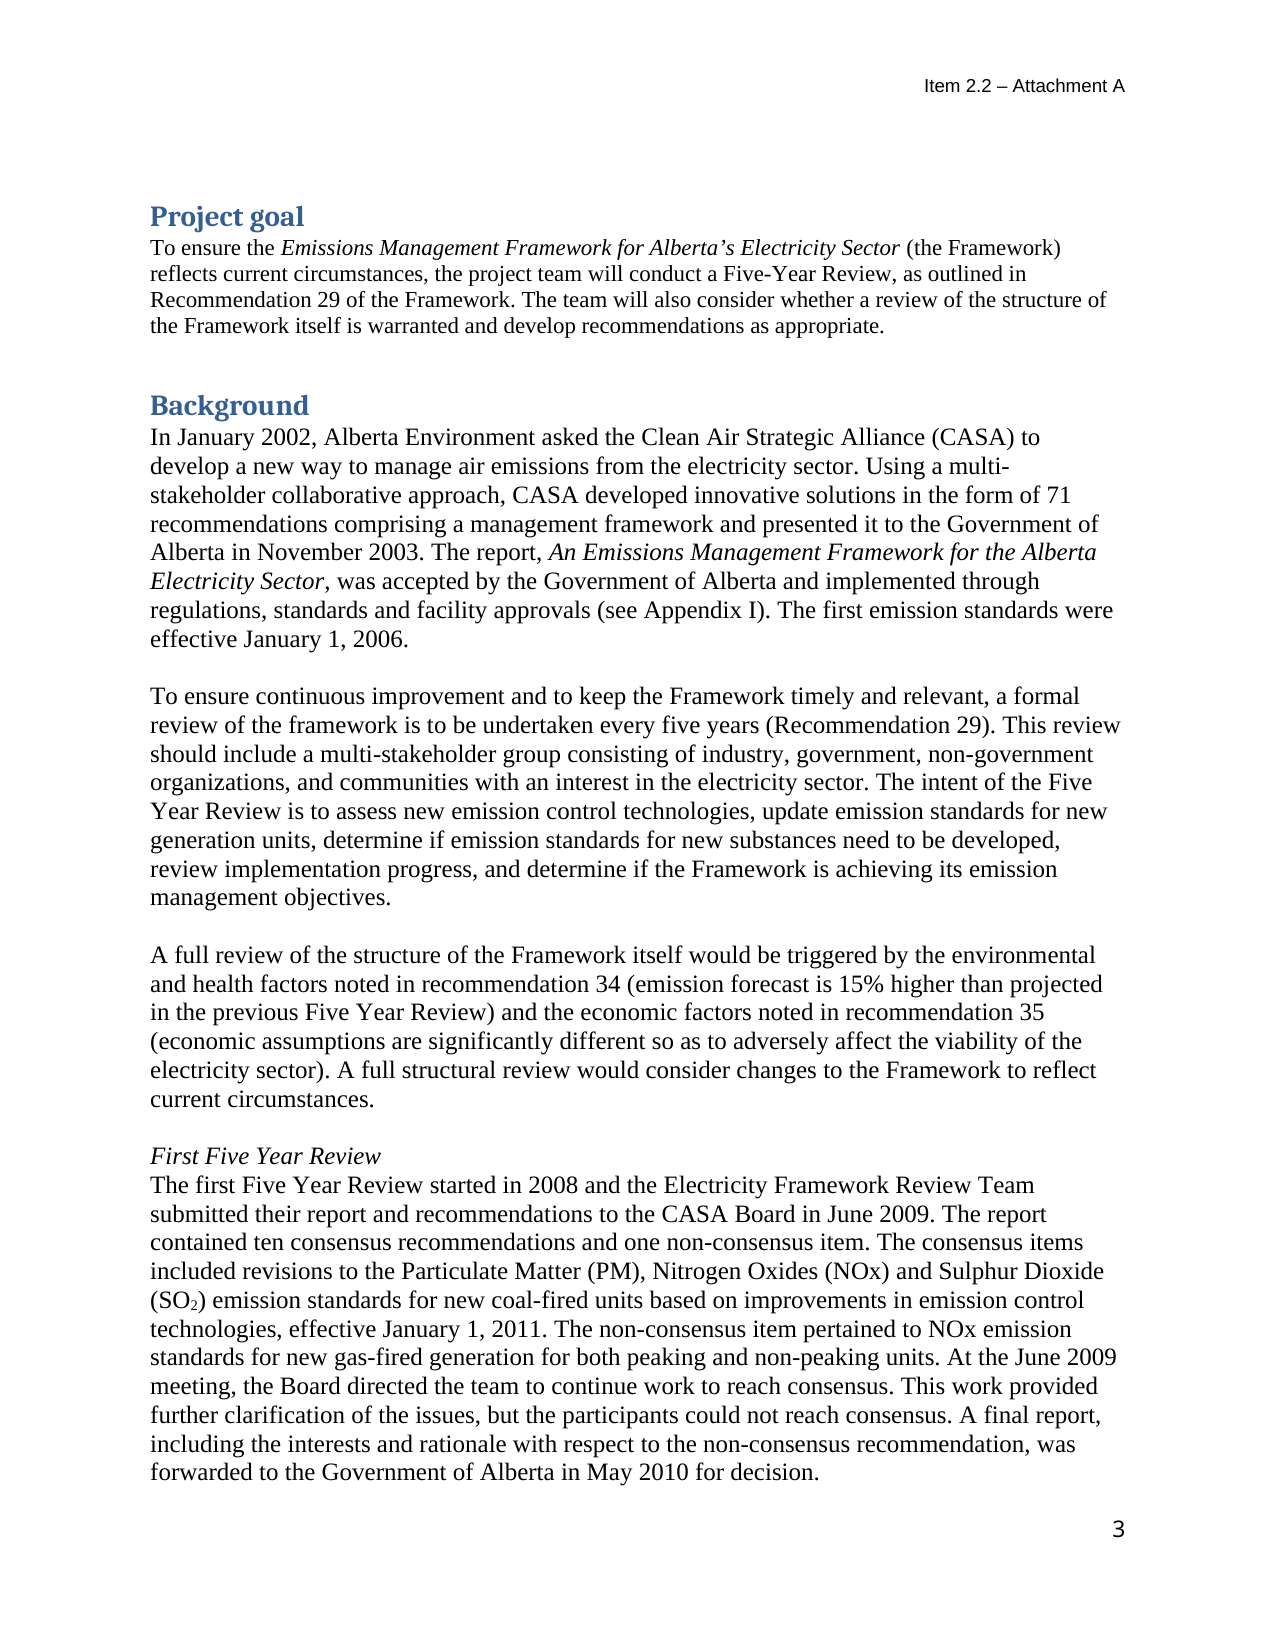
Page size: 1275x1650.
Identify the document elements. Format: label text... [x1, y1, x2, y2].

text To ensure continuous improvement and to keep the Framework timely and relevant, a formal review of the framework is to be undertaken every five years (Recommendation 29). This review should include a multi-stakeholder group consisting of industry, government, non-government organizations, and communities with an interest in the electricity sector. The intent of the Five Year Review is to assess new emission control technologies, update emission standards for new generation units, determine if emission standards for new substances need to be developed, review implementation progress, and determine if the Framework is achieving its emission management objectives. [150, 681, 1125, 911]
subtitle Background [150, 389, 1125, 422]
text The first Five Year Review started in 2008 and the Electricity Framework Review Team submitted their report and recommendations to the CASA Board in June 2009. The report contained ten consensus recommendations and one non-consensus item. The consensus items included revisions to the Particulate Matter (PM), Nitrogen Oxides (NOx) and Sulphur Dioxide (SO2) emission standards for new coal-fired units based on improvements in emission control technologies, effective January 1, 2011. The non-consensus item pertained to NOx emission standards for new gas-fired generation for both peaking and non-peaking units. At the June 2009 meeting, the Board directed the team to continue work to reach consensus. This work provided further clarification of the issues, but the participants could not reach consensus. A final report, including the interests and rationale with respect to the non-consensus recommendation, was forwarded to the Government of Alberta in May 2010 for decision. [150, 1170, 1125, 1486]
text First Five Year Review [150, 1141, 1125, 1170]
subtitle Project goal [150, 200, 1125, 233]
text To ensure the Emissions Management Framework for Alberta’s Electricity Sector (the Framework) reflects current circumstances, the project team will conduct a Five-Year Review, as outlined in Recommendation 29 of the Framework. The team will also consider whether a review of the structure of the Framework itself is warranted and develop recommendations as appropriate. [150, 233, 1125, 339]
text In January 2002, Alberta Environment asked the Clean Air Strategic Alliance (CASA) to develop a new way to manage air emissions from the electricity sector. Using a multi-stakeholder collaborative approach, CASA developed innovative solutions in the form of 71 recommendations comprising a management framework and presented it to the Government of Alberta in November 2003. The report, An Emissions Management Framework for the Alberta Electricity Sector, was accepted by the Government of Alberta and implemented through regulations, standards and facility approvals (see Appendix I). The first emission standards were effective January 1, 2006. [150, 422, 1125, 652]
text A full review of the structure of the Framework itself would be triggered by the environmental and health factors noted in recommendation 34 (emission forecast is 15% higher than projected in the previous Five Year Review) and the economic factors noted in recommendation 35 (economic assumptions are significantly different so as to adversely affect the viability of the electricity sector). A full structural review would consider changes to the Framework to reflect current circumstances. [150, 940, 1125, 1112]
